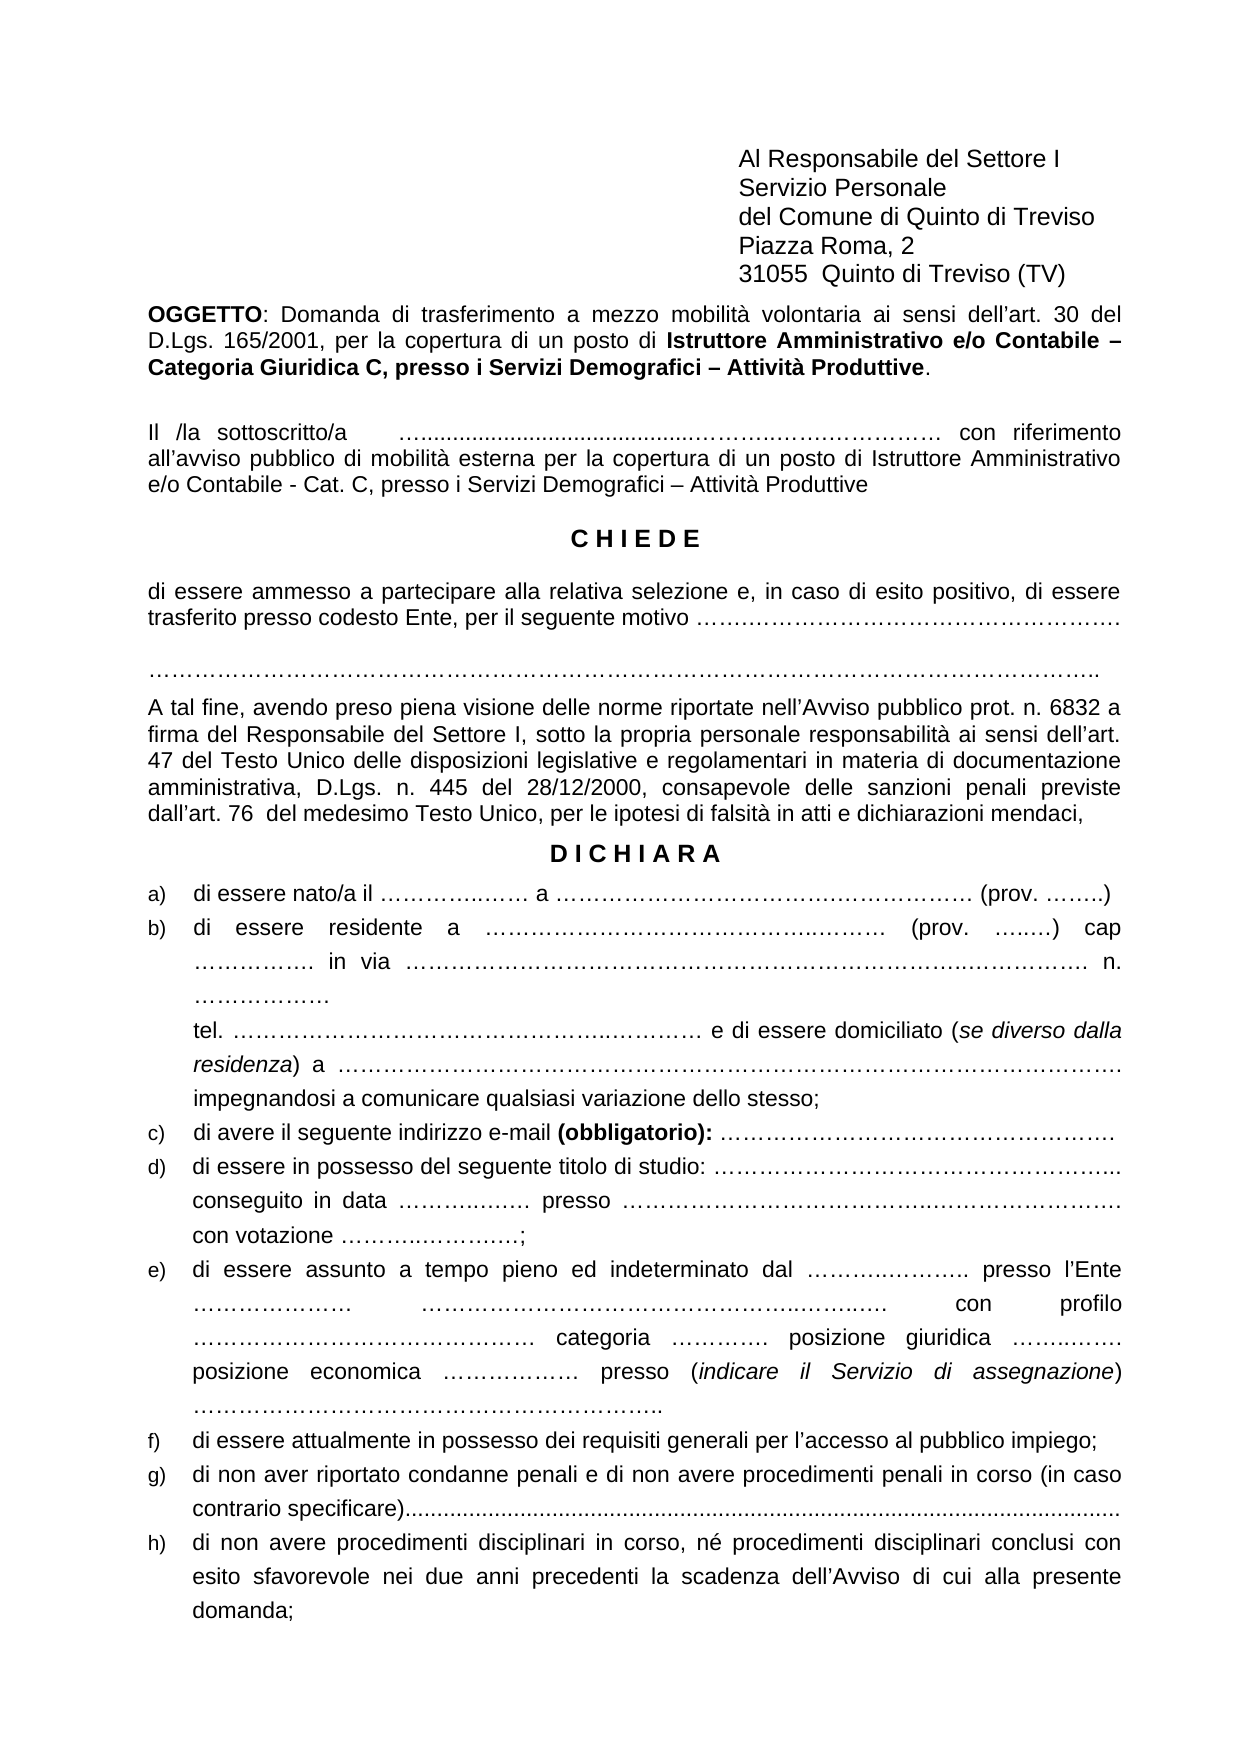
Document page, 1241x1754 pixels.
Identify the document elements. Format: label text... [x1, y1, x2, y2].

subtitle C H I E D E [148, 524, 1122, 553]
text Al Responsabile del Settore I [118, 144, 1122, 173]
text del Comune di Quinto di Treviso [118, 202, 1122, 231]
text 31055 Quinto di Treviso (TV) [118, 259, 1122, 288]
text tel. …………………………………………..………… e di essere domiciliato (se diverso dalla residenza) a …………………………………………………………………………………………. impegnandosi a comunicare qualsiasi variazione dello stesso; [193, 1017, 1122, 1111]
list di non avere procedimenti disciplinari in corso, né procedimenti disciplinari conclusi con esito sfavorevole nei due anni precedenti la scadenza dell’Avviso di cui alla presente domanda; [148, 1529, 1122, 1624]
text Piazza Roma, 2 [118, 231, 1122, 259]
subtitle D I C H I A R A [148, 839, 1122, 867]
text Il /la sottoscritto/a …...........................................………..…….…………… con riferimento all’avviso pubblico di mobilità esterna per la copertura di un posto di Istruttore Amministrativo e/o Contabile - Cat. C, presso i Servizi Demografici – Attività Produttive [148, 419, 1122, 498]
list di essere residente a ……………………………………..……… (prov. …..…) cap ……………. in via ………………………………………………………………..……………. n. ……………… [148, 914, 1122, 1009]
text di essere ammesso a partecipare alla relativa selezione e, in caso di esito positivo, di essere trasferito presso codesto Ente, per il seguente motivo …….…………………………………………. [148, 578, 1122, 631]
list di non aver riportato condanne penali e di non avere procedimenti penali in corso (in caso contrario specificare) [148, 1461, 1122, 1521]
list di essere nato/a il …………..…… a ……………………………….……………… (prov. ……..) [148, 880, 1122, 906]
list di essere attualmente in possesso dei requisiti generali per l’accesso al pubblico impiego; [148, 1427, 1122, 1453]
text Servizio Personale [118, 173, 1122, 202]
list di essere assunto a tempo pieno ed indeterminato dal ………..……….. presso l’Ente ………………… …………………………………………..……..…. con profilo ……………………………………… categoria …………. posizione giuridica ……..……. posizione economica ……………… presso (indicare il Servizio di assegnazione) …………………………………………………….. [148, 1256, 1122, 1419]
text A tal fine, avendo preso piena visione delle norme riportate nell’Avviso pubblico prot. n. 6832 a firma del Responsabile del Settore I, sotto la propria personale responsabilità ai sensi dell’art. 47 del Testo Unico delle disposizioni legislative e regolamentari in materia di documentazione amministrativa, D.Lgs. n. 445 del 28/12/2000, consapevole delle sanzioni penali previste dall’art. 76 del medesimo Testo Unico, per le ipotesi di falsità in atti e dichiarazioni mendaci, [148, 694, 1122, 826]
list di essere in possesso del seguente titolo di studio: ……………………………………………... conseguito in data ………..….… presso …………………………………..……………………. con votazione ………..……….…; [148, 1153, 1122, 1248]
list di avere il seguente indirizzo e-mail (obbligatorio): ……………………………………………. [148, 1119, 1122, 1145]
text OGGETTO: Domanda di trasferimento a mezzo mobilità volontaria ai sensi dell’art. 30 del D.Lgs. 165/2001, per la copertura di un posto di Istruttore Amministrativo e/o Contabile – Categoria Giuridica C, presso i Servizi Demografici – Attività Produttive. [148, 301, 1122, 380]
text …………………………………………………………………………………………………………….. [148, 656, 1122, 682]
